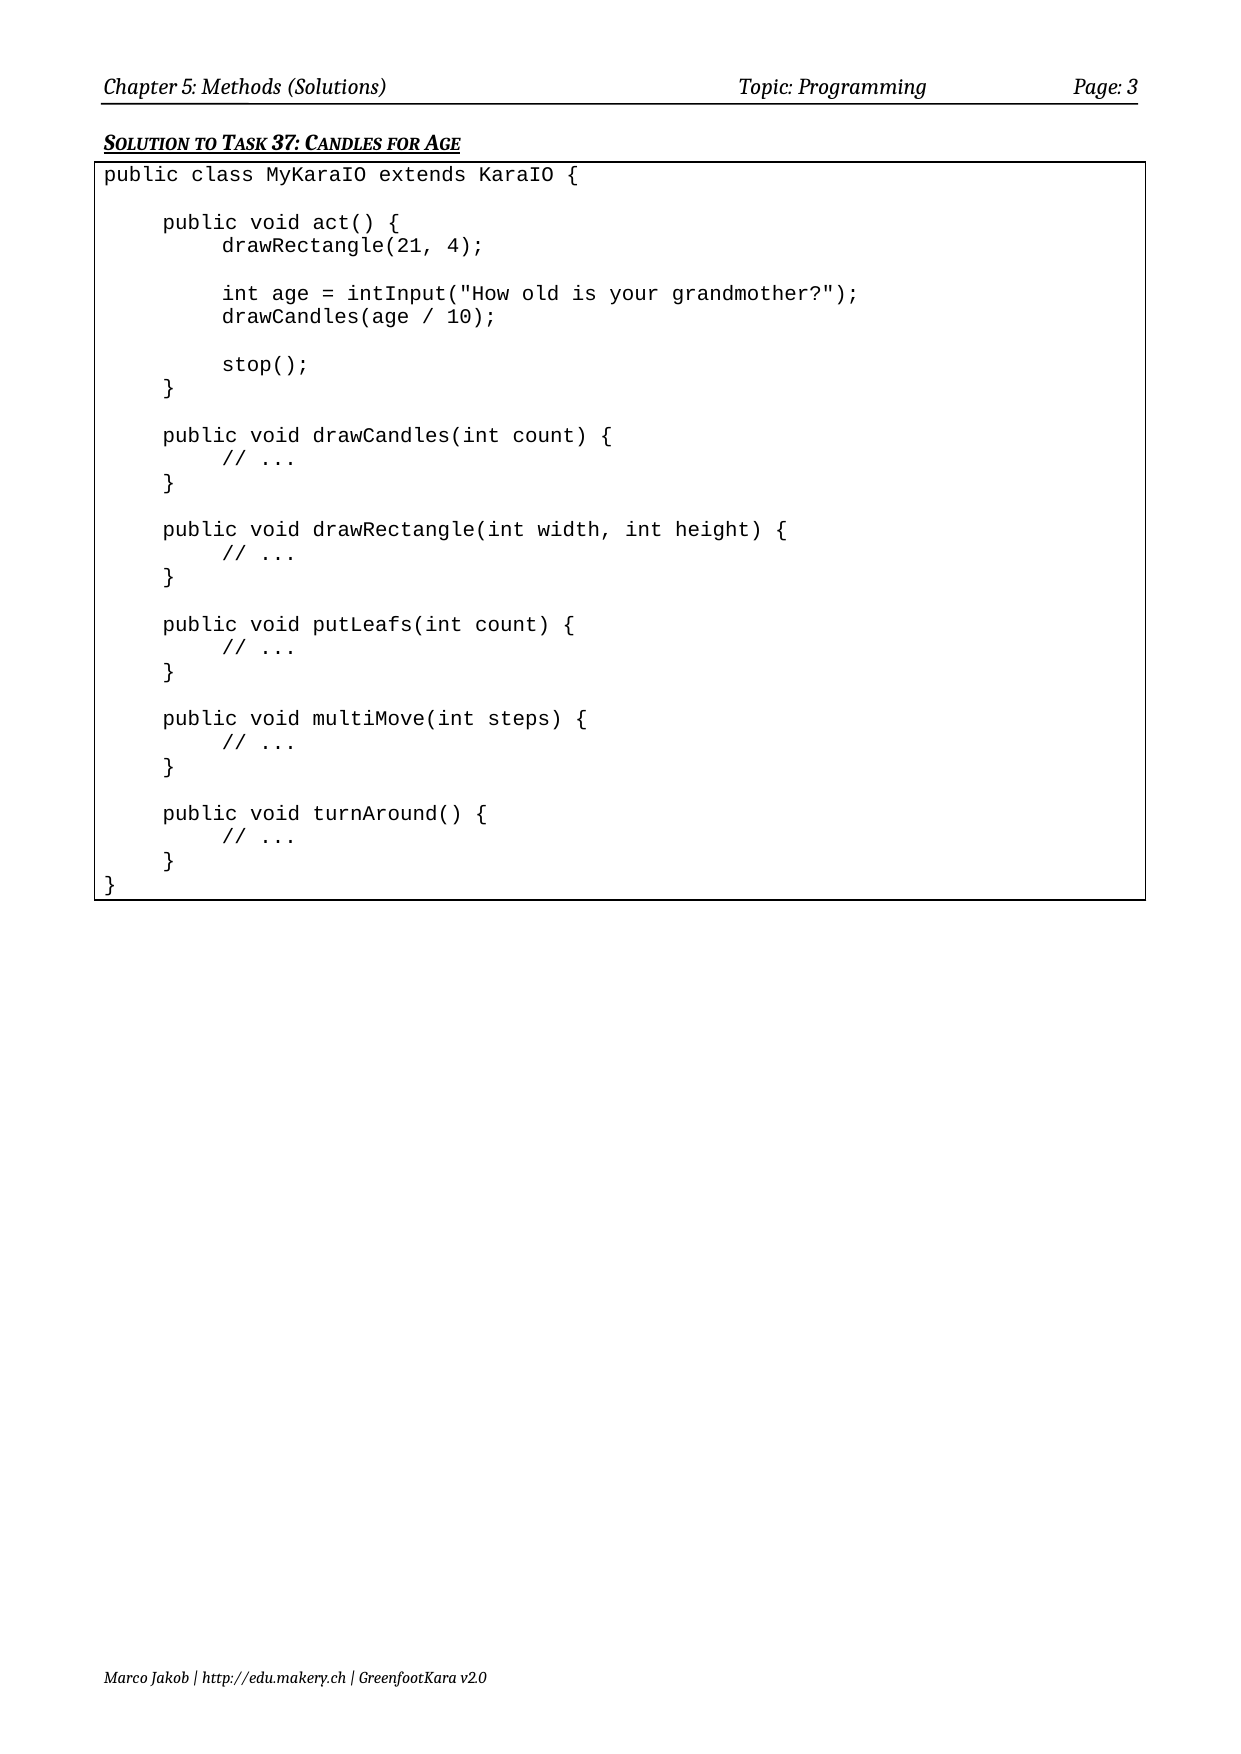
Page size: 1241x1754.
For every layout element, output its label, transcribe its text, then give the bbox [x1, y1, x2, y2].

text stop(); [103, 354, 1137, 377]
text } [103, 472, 1137, 496]
text // ... [103, 637, 1137, 661]
text int age = intInput("How old is your grandmother?"); [103, 283, 1137, 306]
text } [103, 566, 1137, 590]
text public void drawCandles(int count) { [103, 424, 1137, 448]
text // ... [103, 732, 1137, 756]
text public void putLeafs(int count) { [103, 614, 1137, 637]
text public class MyKaraIO extends KaraIO { [95, 163, 1145, 188]
text drawCandles(age / 10); [103, 306, 1137, 330]
text public void drawRectangle(int width, int height) { [103, 519, 1137, 543]
text Solution to Task 37: Candles for Age [103, 130, 1137, 156]
text public void act() { [103, 212, 1137, 235]
text } [103, 850, 1137, 871]
text // ... [103, 543, 1137, 566]
text } [103, 661, 1137, 685]
text // ... [103, 448, 1137, 472]
text } [103, 377, 1137, 401]
text // ... [103, 827, 1137, 850]
text drawRectangle(21, 4); [103, 235, 1137, 259]
text } [103, 756, 1137, 779]
text public void turnAround() { [103, 803, 1137, 827]
text public void multiMove(int steps) { [103, 708, 1137, 732]
text } [95, 871, 1145, 899]
